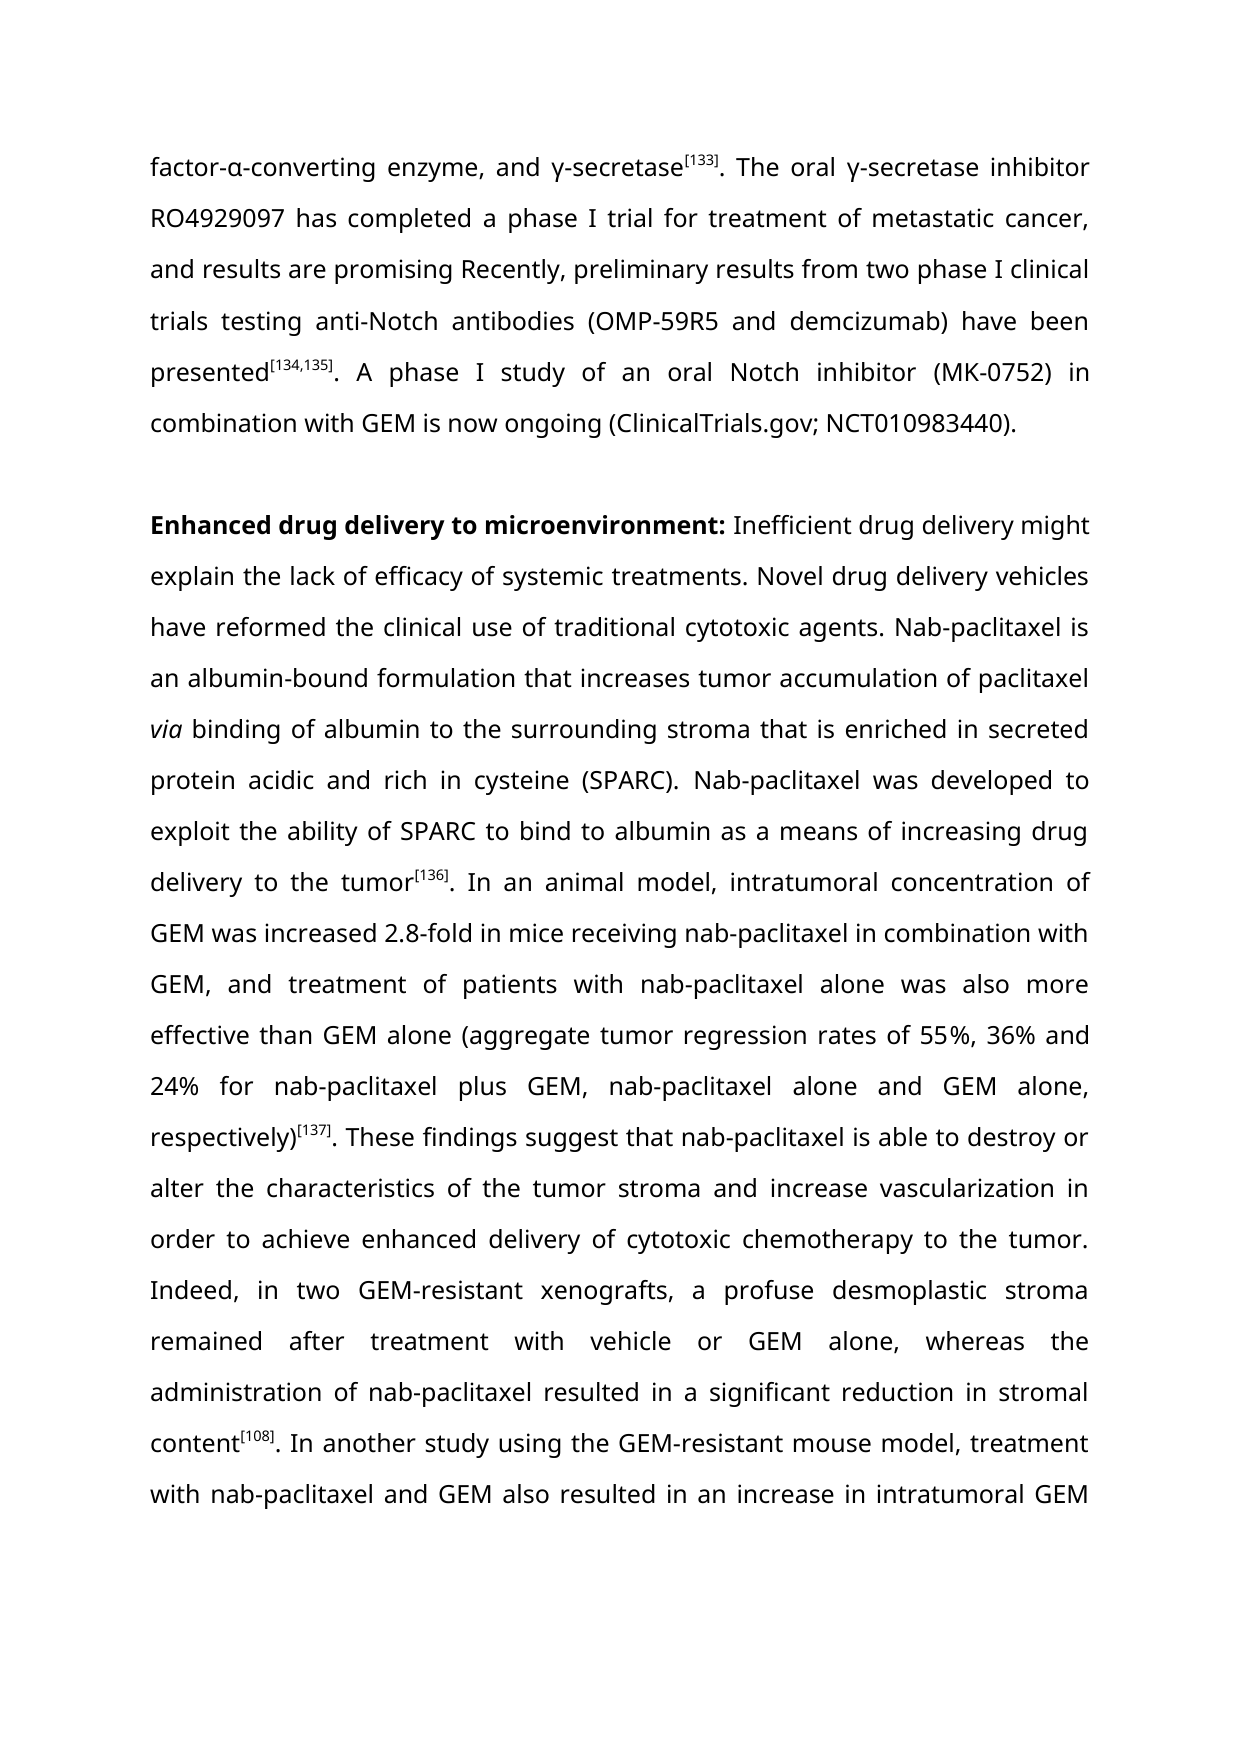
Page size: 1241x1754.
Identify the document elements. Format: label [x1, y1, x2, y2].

text [150, 507, 1090, 1511]
text [150, 150, 1090, 439]
